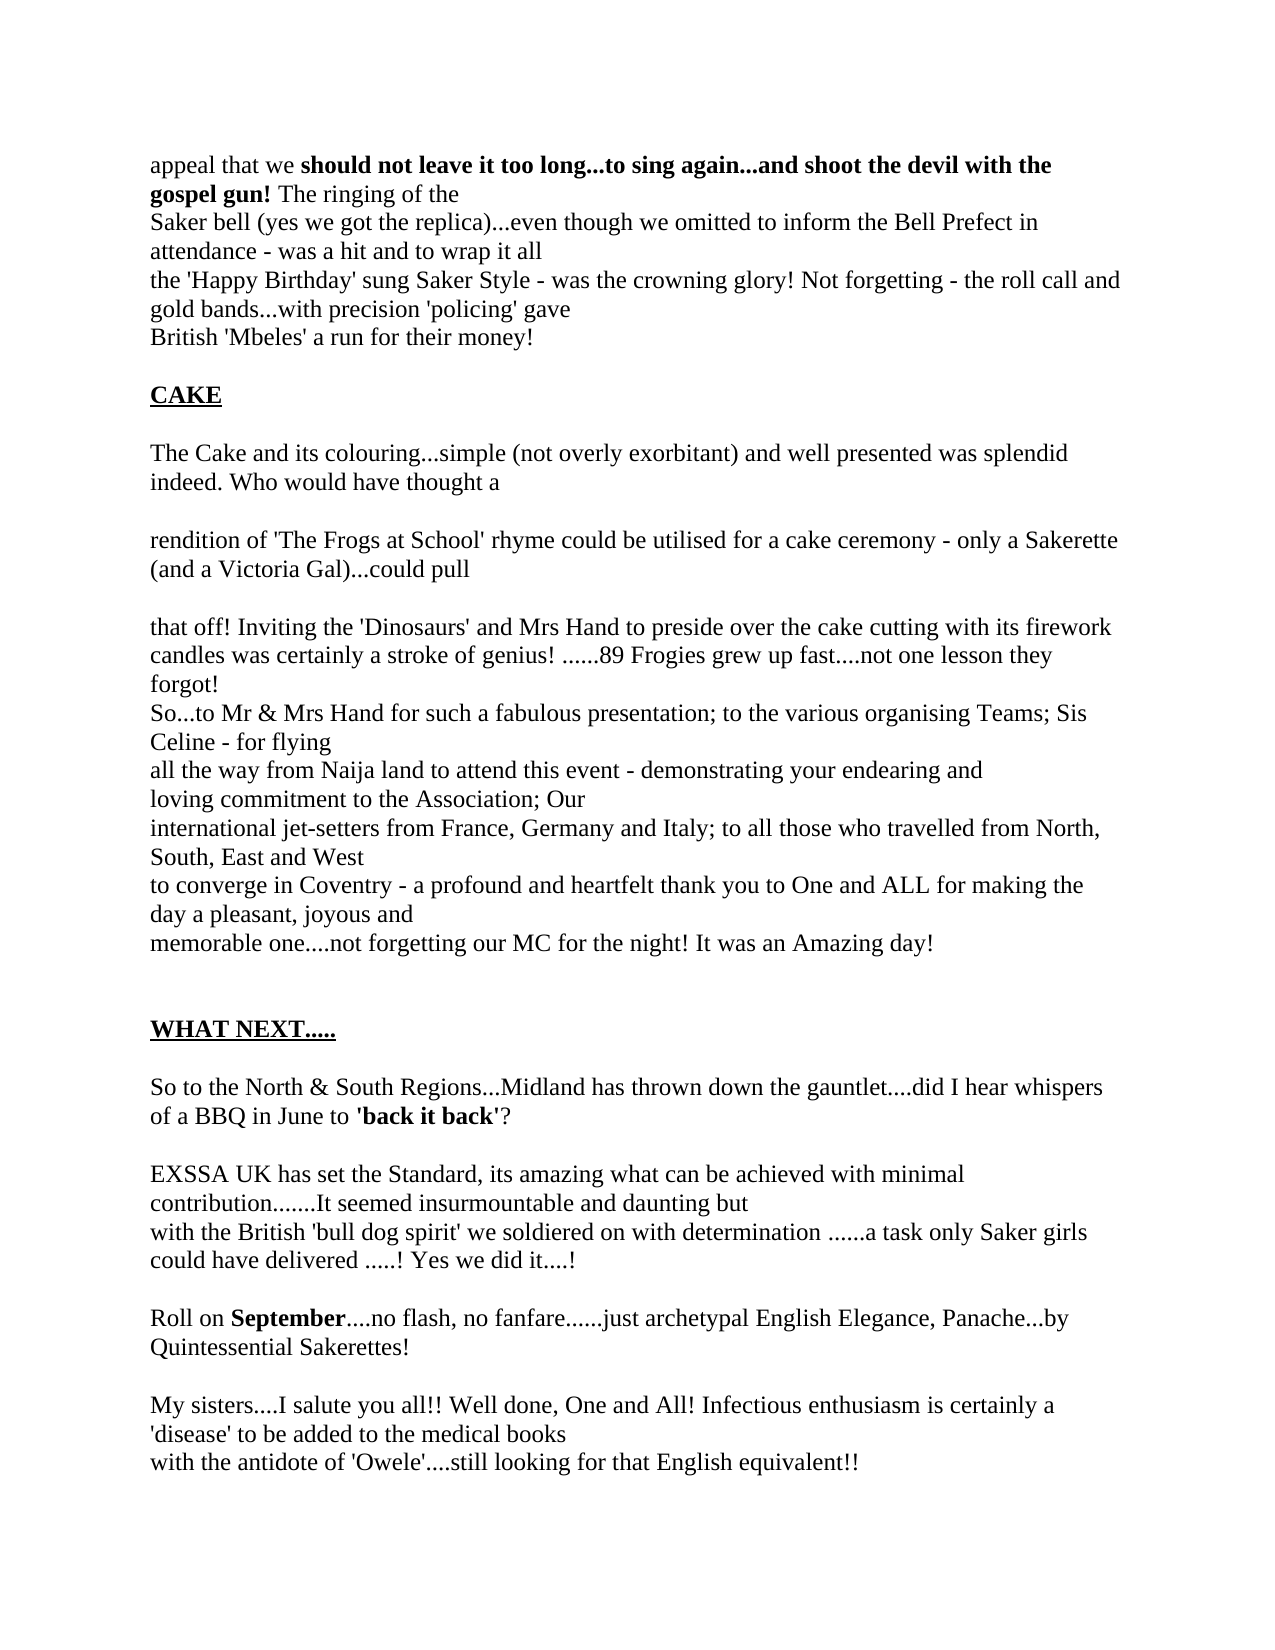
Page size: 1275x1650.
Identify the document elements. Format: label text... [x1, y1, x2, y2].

text The Cake and its colouring...simple (not overly exorbitant) and well presented was splendid indeed. Who would have thought a [150, 438, 1125, 496]
text My sisters....I salute you all!! Well done, One and All! Infectious enthusiasm is certainly a 'disease' to be added to the medical books with the antidote of 'Owele'....still looking for that English equivalent!! [150, 1390, 1125, 1476]
text rendition of 'The Frogs at School' rhyme could be utilised for a cake ceremony - only a Sakerette (and a Victoria Gal)...could pull [150, 525, 1125, 582]
text Roll on September....no flash, no fanfare......just archetypal English Elegance, Panache...by Quintessential Sakerettes! [150, 1303, 1125, 1361]
text WHAT NEXT..... [150, 986, 1125, 1043]
text So to the North & South Regions...Midland has thrown down the gauntlet....did I hear whispers of a BBQ in June to 'back it back'? [150, 1072, 1125, 1130]
text appeal that we should not leave it too long...to sing again...and shoot the devil with the gospel gun! The ringing of the Saker bell (yes we got the replica)...even though we omitted to inform the Bell Prefect in attendance - was a hit and to wrap it all the 'Happy Birthday' sung Saker Style - was the crowning glory! Not forgetting - the roll call and gold bands...with precision 'policing' gave British 'Mbeles' a run for their money! [150, 150, 1125, 351]
text EXSSA UK has set the Standard, its amazing what can be achieved with minimal contribution.......It seemed insurmountable and daunting but with the British 'bull dog spirit' we soldiered on with determination ......a task only Saker girls could have delivered .....! Yes we did it....! [150, 1159, 1125, 1274]
text that off! Inviting the 'Dinosaurs' and Mrs Hand to preside over the cake cutting with its firework candles was certainly a stroke of genius! ......89 Frogies grew up fast....not one lesson they forgot! So...to Mr & Mrs Hand for such a fabulous presentation; to the various organising Teams; Sis Celine - for flying all the way from Naija land to attend this event - demonstrating your endearing and loving commitment to the Association; Our international jet-setters from France, Germany and Italy; to all those who travelled from North, South, East and West to converge in Coventry - a profound and heartfelt thank you to One and ALL for making the day a pleasant, joyous and memorable one....not forgetting our MC for the night! It was an Amazing day! [150, 612, 1125, 957]
text CAKE [150, 380, 1125, 409]
